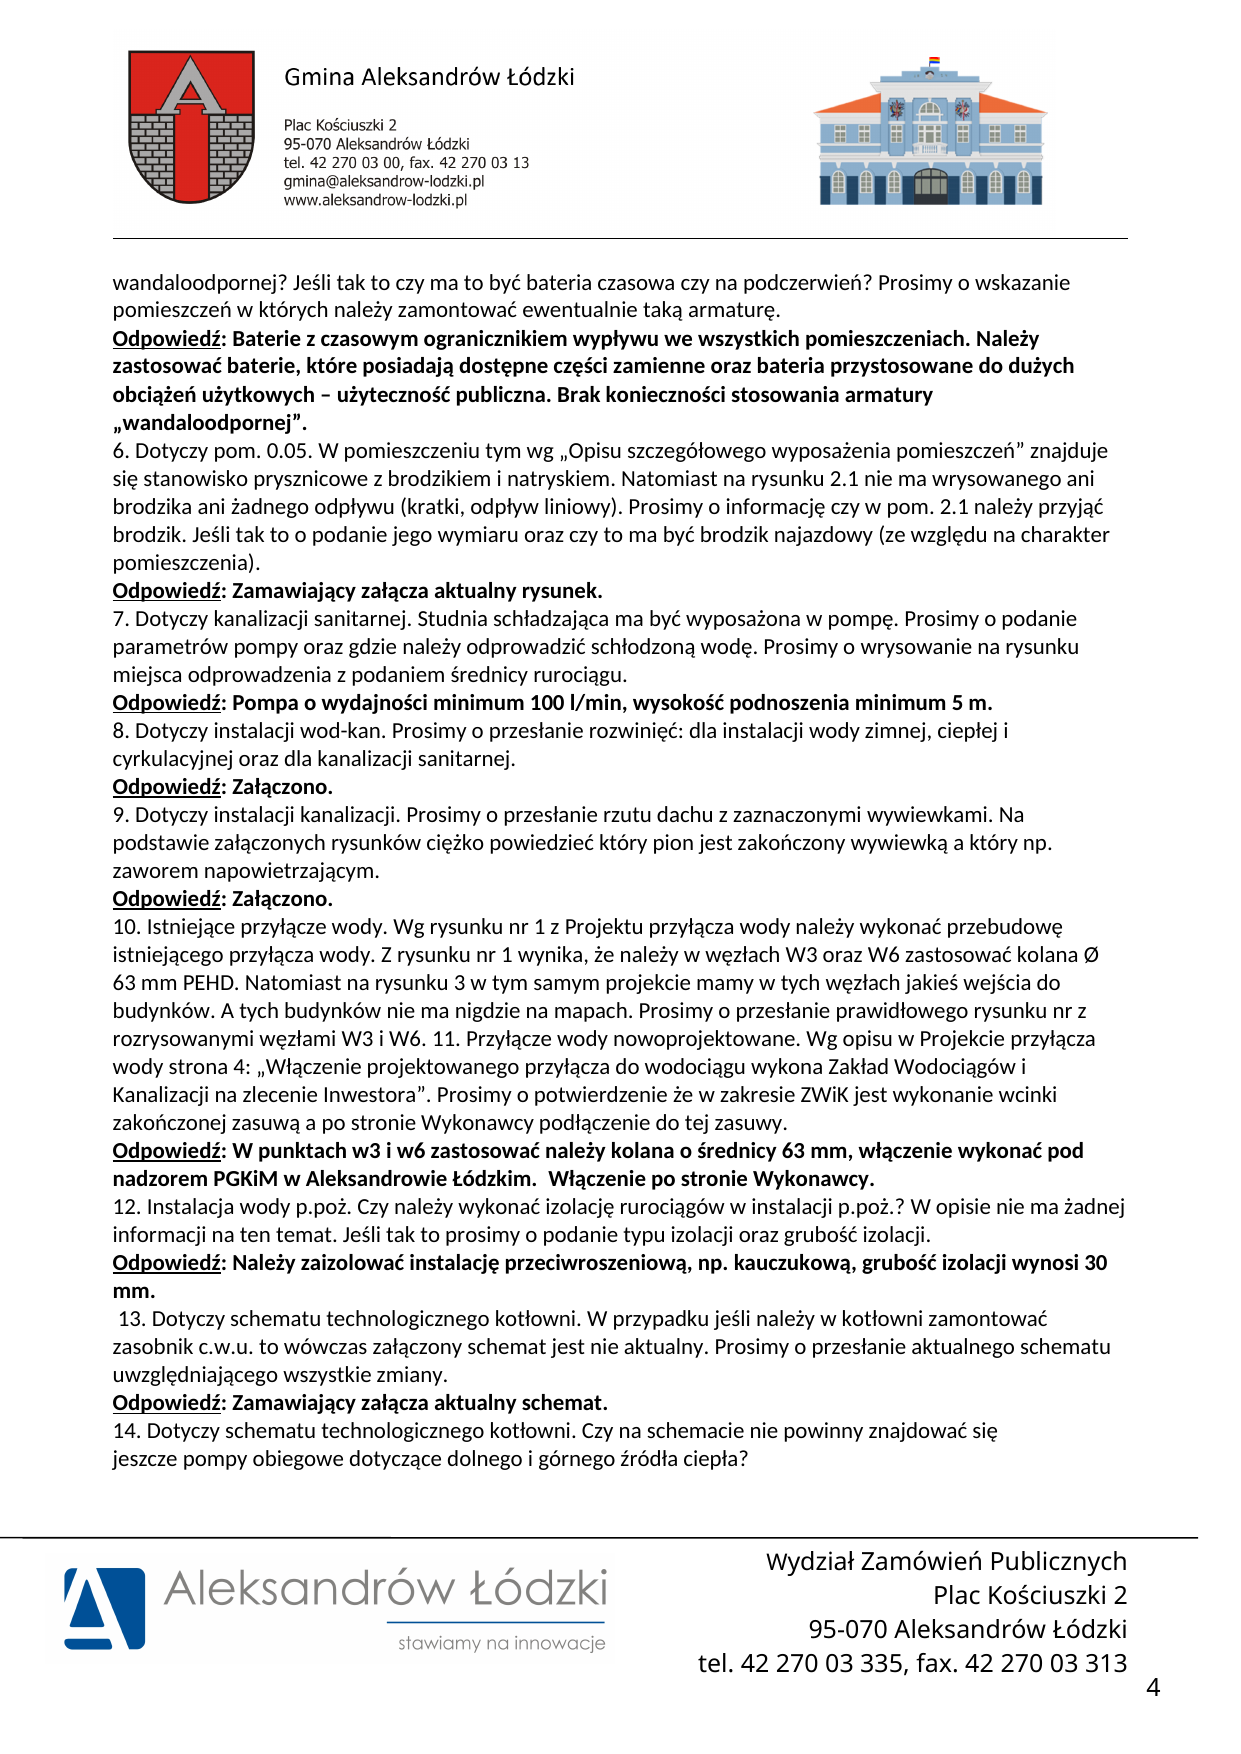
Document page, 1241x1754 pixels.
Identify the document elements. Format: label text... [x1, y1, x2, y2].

text Odpowiedź: Zamawiający załącza aktualny rysunek. [112, 576, 1128, 604]
picture [44, 1553, 615, 1664]
text Odpowiedź: W punktach w3 i w6 zastosować należy kolana o średnicy 63 mm, włączenie wykonać pod nadzorem PGKiM w Aleksandrowie Łódzkim. Włączenie po stronie Wykonawcy. [112, 1136, 1128, 1192]
text 7. Dotyczy kanalizacji sanitarnej. Studnia schładzająca ma być wyposażona w pompę. Prosimy o podanie parametrów pompy oraz gdzie należy odprowadzić schłodzoną wodę. Prosimy o wrysowanie na rysunku miejsca odprowadzenia z podaniem średnicy rurociągu. [112, 604, 1128, 688]
text jeszcze pompy obiegowe dotyczące dolnego i górnego źródła ciepła? [112, 1444, 1128, 1472]
text Odpowiedź: Zamawiający załącza aktualny schemat. [112, 1388, 1128, 1416]
text Odpowiedź: Załączono. [112, 772, 1128, 800]
text 6. Dotyczy pom. 0.05. W pomieszczeniu tym wg „Opisu szczegółowego wyposażenia pomieszczeń” znajduje się stanowisko prysznicowe z brodzikiem i natryskiem. Natomiast na rysunku 2.1 nie ma wrysowanego ani brodzika ani żadnego odpływu (kratki, odpływ liniowy). Prosimy o informację czy w pom. 2.1 należy przyjąć brodzik. Jeśli tak to o podanie jego wymiaru oraz czy to ma być brodzik najazdowy (ze względu na charakter pomieszczenia). [112, 436, 1128, 576]
text 14. Dotyczy schematu technologicznego kotłowni. Czy na schemacie nie powinny znajdować się [112, 1416, 1128, 1444]
text 13. Dotyczy schematu technologicznego kotłowni. W przypadku jeśli należy w kotłowni zamontować zasobnik c.w.u. to wówczas załączony schemat jest nie aktualny. Prosimy o przesłanie aktualnego schematu uwzględniającego wszystkie zmiany. [112, 1304, 1128, 1388]
picture [112, 29, 1057, 236]
text Odpowiedź: Należy zaizolować instalację przeciwroszeniową, np. kauczukową, grubość izolacji wynosi 30 mm. [112, 1248, 1128, 1304]
text 9. Dotyczy instalacji kanalizacji. Prosimy o przesłanie rzutu dachu z zaznaczonymi wywiewkami. Na podstawie załączonych rysunków ciężko powiedzieć który pion jest zakończony wywiewką a który np. zaworem napowietrzającym. [112, 800, 1128, 884]
text 8. Dotyczy instalacji wod-kan. Prosimy o przesłanie rozwinięć: dla instalacji wody zimnej, ciepłej i cyrkulacyjnej oraz dla kanalizacji sanitarnej. [112, 716, 1128, 772]
text 12. Instalacja wody p.poż. Czy należy wykonać izolację rurociągów w instalacji p.poż.? W opisie nie ma żadnej informacji na ten temat. Jeśli tak to prosimy o podanie typu izolacji oraz grubość izolacji. [112, 1192, 1128, 1248]
text 10. Istniejące przyłącze wody. Wg rysunku nr 1 z Projektu przyłącza wody należy wykonać przebudowę istniejącego przyłącza wody. Z rysunku nr 1 wynika, że należy w węzłach W3 oraz W6 zastosować kolana Ø 63 mm PEHD. Natomiast na rysunku 3 w tym samym projekcie mamy w tych węzłach jakieś wejścia do budynków. A tych budynków nie ma nigdzie na mapach. Prosimy o przesłanie prawidłowego rysunku nr z rozrysowanymi węzłami W3 i W6. 11. Przyłącze wody nowoprojektowane. Wg opisu w Projekcie przyłącza wody strona 4: „Włączenie projektowanego przyłącza do wodociągu wykona Zakład Wodociągów i Kanalizacji na zlecenie Inwestora”. Prosimy o potwierdzenie że w zakresie ZWiK jest wykonanie wcinki zakończonej zasuwą a po stronie Wykonawcy podłączenie do tej zasuwy. [112, 912, 1128, 1136]
text Odpowiedź: Baterie z czasowym ogranicznikiem wypływu we wszystkich pomieszczeniach. Należy zastosować baterie, które posiadają dostępne części zamienne oraz bateria przystosowane do dużych obciążeń użytkowych – użyteczność publiczna. Brak konieczności stosowania armatury „wandaloodpornej”. [112, 324, 1128, 436]
text Odpowiedź: Załączono. [112, 884, 1128, 912]
text Odpowiedź: Pompa o wydajności minimum 100 l/min, wysokość podnoszenia minimum 5 m. [112, 688, 1128, 716]
